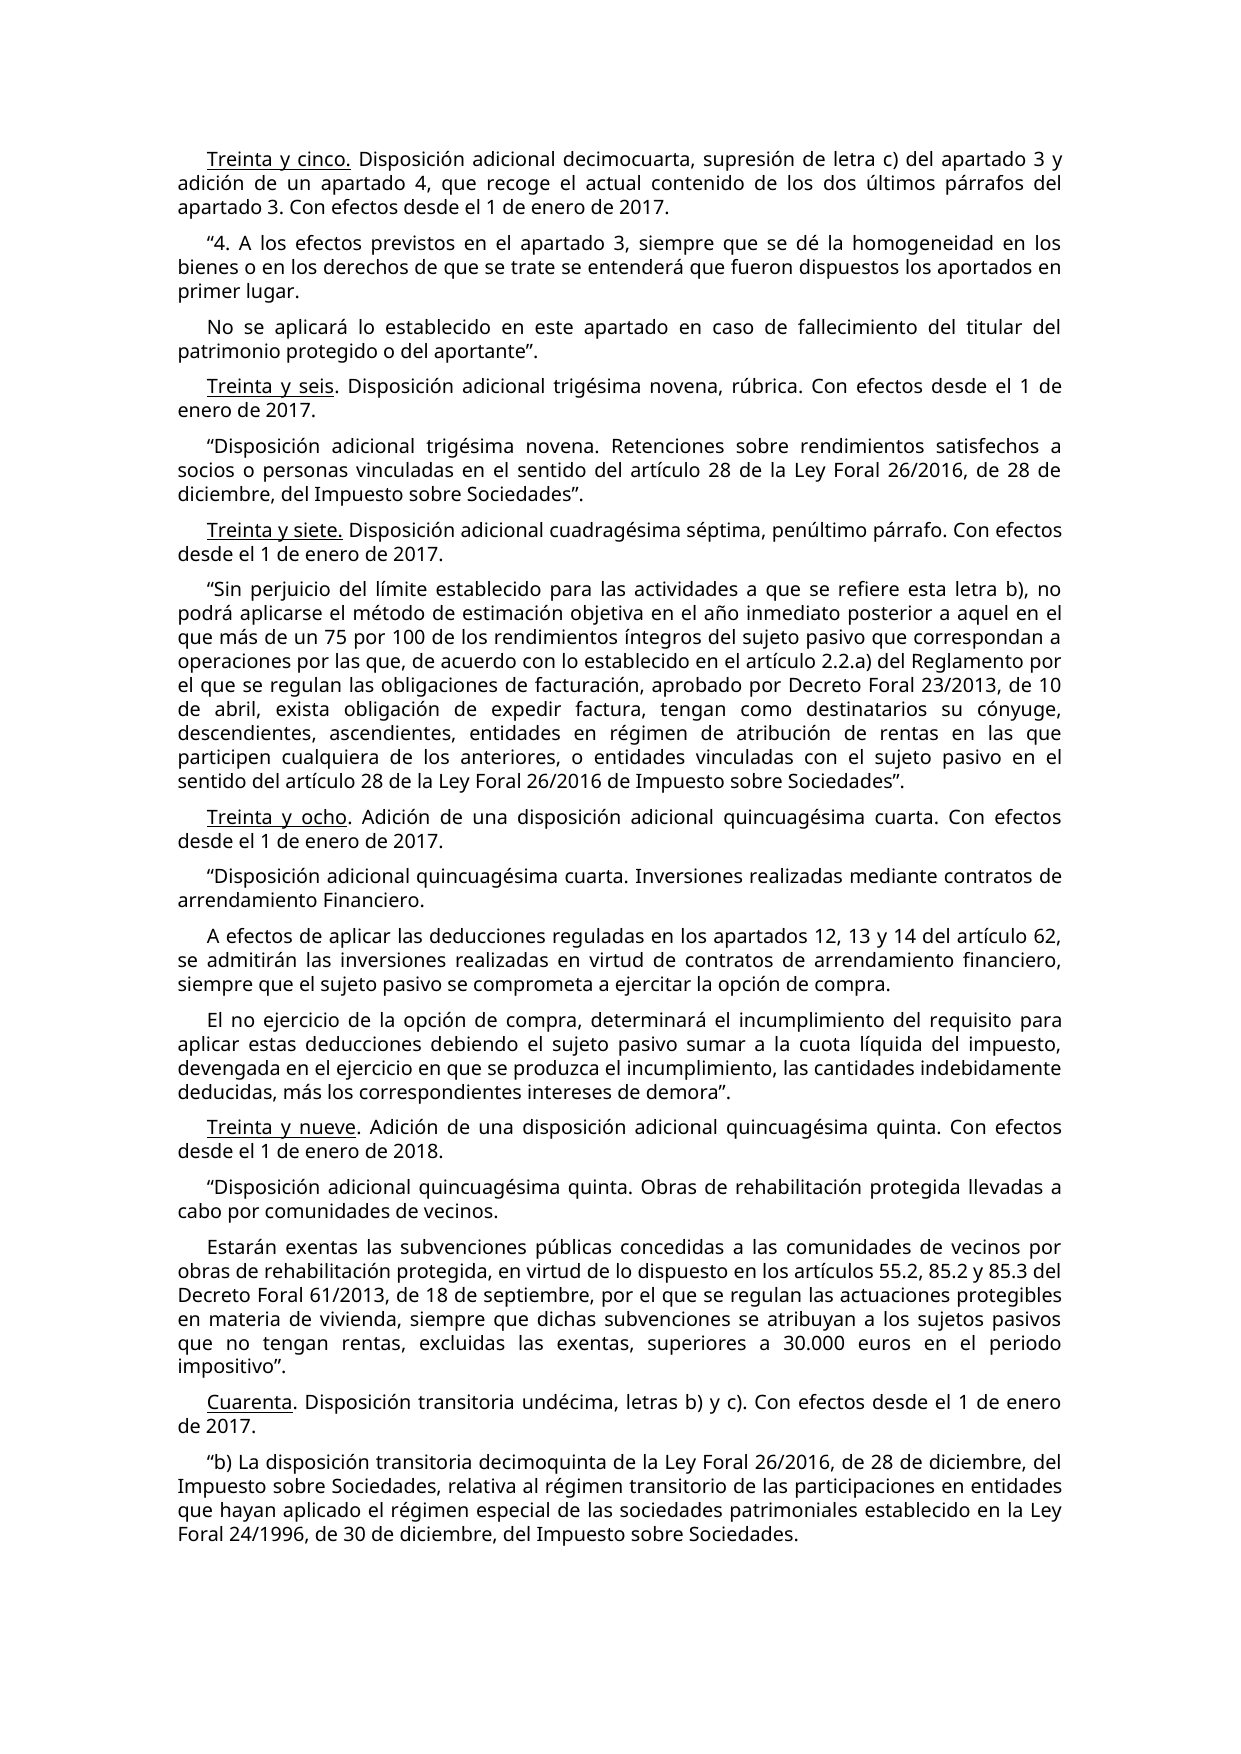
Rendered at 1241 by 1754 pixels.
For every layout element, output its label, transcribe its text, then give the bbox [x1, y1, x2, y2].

text “b) La disposición transitoria decimoquinta de la Ley Foral 26/2016, de 28 de diciembre, del Impuesto sobre Sociedades, relativa al régimen transitorio de las participaciones en entidades que hayan aplicado el régimen especial de las sociedades patrimoniales establecido en la Ley Foral 24/1996, de 30 de diciembre, del Impuesto sobre Sociedades. [177, 1450, 1063, 1546]
text Treinta y seis. Disposición adicional trigésima novena, rúbrica. Con efectos desde el 1 de enero de 2017. [177, 374, 1063, 422]
text A efectos de aplicar las deducciones reguladas en los apartados 12, 13 y 14 del artículo 62, se admitirán las inversiones realizadas en virtud de contratos de arrendamiento financiero, siempre que el sujeto pasivo se comprometa a ejercitar la opción de compra. [177, 924, 1063, 996]
text “Sin perjuicio del límite establecido para las actividades a que se refiere esta letra b), no podrá aplicarse el método de estimación objetiva en el año inmediato posterior a aquel en el que más de un 75 por 100 de los rendimientos íntegros del sujeto pasivo que correspondan a operaciones por las que, de acuerdo con lo establecido en el artículo 2.2.a) del Reglamento por el que se regulan las obligaciones de facturación, aprobado por Decreto Foral 23/2013, de 10 de abril, exista obligación de expedir factura, tengan como destinatarios su cónyuge, descendientes, ascendientes, entidades en régimen de atribución de rentas en las que participen cualquiera de los anteriores, o entidades vinculadas con el sujeto pasivo en el sentido del artículo 28 de la Ley Foral 26/2016 de Impuesto sobre Sociedades”. [177, 578, 1063, 793]
text “Disposición adicional trigésima novena. Retenciones sobre rendimientos satisfechos a socios o personas vinculadas en el sentido del artículo 28 de la Ley Foral 26/2016, de 28 de diciembre, del Impuesto sobre Sociedades”. [177, 434, 1063, 506]
text El no ejercicio de la opción de compra, determinará el incumplimiento del requisito para aplicar estas deducciones debiendo el sujeto pasivo sumar a la cuota líquida del impuesto, devengada en el ejercicio en que se produzca el incumplimiento, las cantidades indebidamente deducidas, más los correspondientes intereses de demora”. [177, 1008, 1063, 1104]
text Treinta y nueve. Adición de una disposición adicional quincuagésima quinta. Con efectos desde el 1 de enero de 2018. [177, 1116, 1063, 1163]
text Estarán exentas las subvenciones públicas concedidas a las comunidades de vecinos por obras de rehabilitación protegida, en virtud de lo dispuesto en los artículos 55.2, 85.2 y 85.3 del Decreto Foral 61/2013, de 18 de septiembre, por el que se regulan las actuaciones protegibles en materia de vivienda, siempre que dichas subvenciones se atribuyan a los sujetos pasivos que no tengan rentas, excluidas las exentas, superiores a 30.000 euros en el periodo impositivo”. [177, 1235, 1063, 1379]
text “Disposición adicional quincuagésima cuarta. Inversiones realizadas mediante contratos de arrendamiento Financiero. [177, 865, 1063, 913]
text No se aplicará lo establecido en este apartado en caso de fallecimiento del titular del patrimonio protegido o del aportante”. [177, 315, 1063, 363]
text Cuarenta. Disposición transitoria undécima, letras b) y c). Con efectos desde el 1 de enero de 2017. [177, 1391, 1063, 1438]
text “4. A los efectos previstos en el apartado 3, siempre que se dé la homogeneidad en los bienes o en los derechos de que se trate se entenderá que fueron dispuestos los aportados en primer lugar. [177, 231, 1063, 303]
text Treinta y cinco. Disposición adicional decimocuarta, supresión de letra c) del apartado 3 y adición de un apartado 4, que recoge el actual contenido de los dos últimos párrafos del apartado 3. Con efectos desde el 1 de enero de 2017. [177, 148, 1063, 219]
text Treinta y siete. Disposición adicional cuadragésima séptima, penúltimo párrafo. Con efectos desde el 1 de enero de 2017. [177, 518, 1063, 566]
text “Disposición adicional quincuagésima quinta. Obras de rehabilitación protegida llevadas a cabo por comunidades de vecinos. [177, 1175, 1063, 1223]
text Treinta y ocho. Adición de una disposición adicional quincuagésima cuarta. Con efectos desde el 1 de enero de 2017. [177, 805, 1063, 853]
